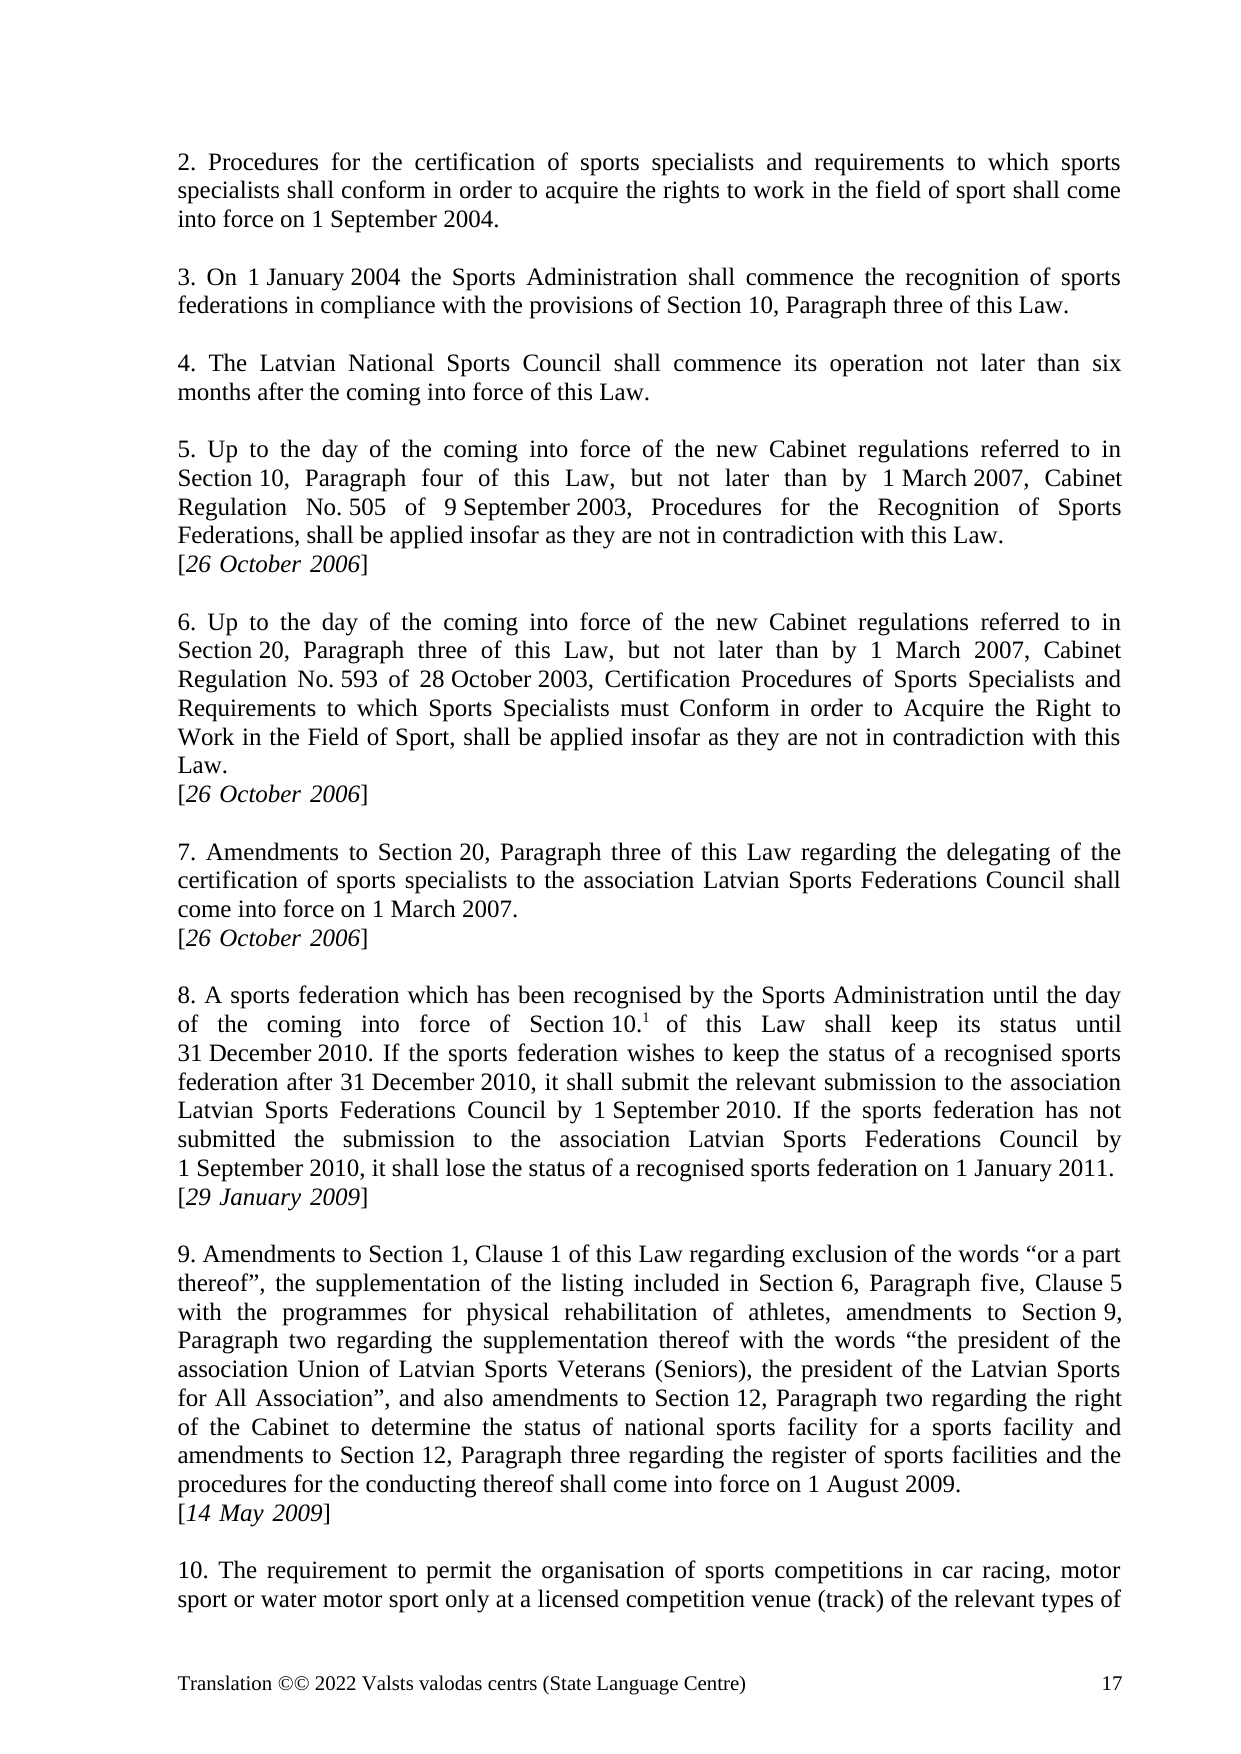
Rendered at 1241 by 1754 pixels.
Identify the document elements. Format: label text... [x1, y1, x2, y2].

text 9. Amendments to Section 1, Clause 1 of this Law regarding exclusion of the words “or a part thereof”, the supplementation of the listing included in Section 6, Paragraph five, Clause 5 with the programmes for physical rehabilitation of athletes, amendments to Section 9, Paragraph two regarding the supplementation thereof with the words “the president of the association Union of Latvian Sports Veterans (Seniors), the president of the Latvian Sports for All Association”, and also amendments to Section 12, Paragraph two regarding the right of the Cabinet to determine the status of national sports facility for a sports facility and amendments to Section 12, Paragraph three regarding the register of sports facilities and the procedures for the conducting thereof shall come into force on 1 August 2009. [177, 1239, 1122, 1498]
text 7. Amendments to Section 20, Paragraph three of this Law regarding the delegating of the certification of sports specialists to the association Latvian Sports Federations Council shall come into force on 1 March 2007. [177, 837, 1122, 923]
text 4. The Latvian National Sports Council shall commence its operation not later than six months after the coming into force of this Law. [177, 348, 1122, 406]
text [29 January 2009] [177, 1182, 1122, 1211]
text [26 October 2006] [177, 549, 1122, 578]
text 3. On 1 January 2004 the Sports Administration shall commence the recognition of sports federations in compliance with the provisions of Section 10, Paragraph three of this Law. [177, 262, 1122, 319]
text 5. Up to the day of the coming into force of the new Cabinet regulations referred to in Section 10, Paragraph four of this Law, but not later than by 1 March 2007, Cabinet Regulation No. 505 of 9 September 2003, Procedures for the Recognition of Sports Federations, shall be applied insofar as they are not in contradiction with this Law. [177, 434, 1122, 549]
text 8. A sports federation which has been recognised by the Sports Administration until the day of the coming into force of Section 10.1 of this Law shall keep its status until 31 December 2010. If the sports federation wishes to keep the status of a recognised sports federation after 31 December 2010, it shall submit the relevant submission to the association Latvian Sports Federations Council by 1 September 2010. If the sports federation has not submitted the submission to the association Latvian Sports Federations Council by 1 September 2010, it shall lose the status of a recognised sports federation on 1 January 2011. [177, 981, 1122, 1182]
text [26 October 2006] [177, 779, 1122, 808]
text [177, 1556, 1122, 1613]
text 6. Up to the day of the coming into force of the new Cabinet regulations referred to in Section 20, Paragraph three of this Law, but not later than by 1 March 2007, Cabinet Regulation No. 593 of 28 October 2003, Certification Procedures of Sports Specialists and Requirements to which Sports Specialists must Conform in order to Acquire the Right to Work in the Field of Sport, shall be applied insofar as they are not in contradiction with this Law. [177, 607, 1122, 779]
text [26 October 2006] [177, 923, 1122, 952]
text 2. Procedures for the certification of sports specialists and requirements to which sports specialists shall conform in order to acquire the rights to work in the field of sport shall come into force on 1 September 2004. [177, 147, 1122, 233]
text [14 May 2009] [177, 1498, 1122, 1527]
